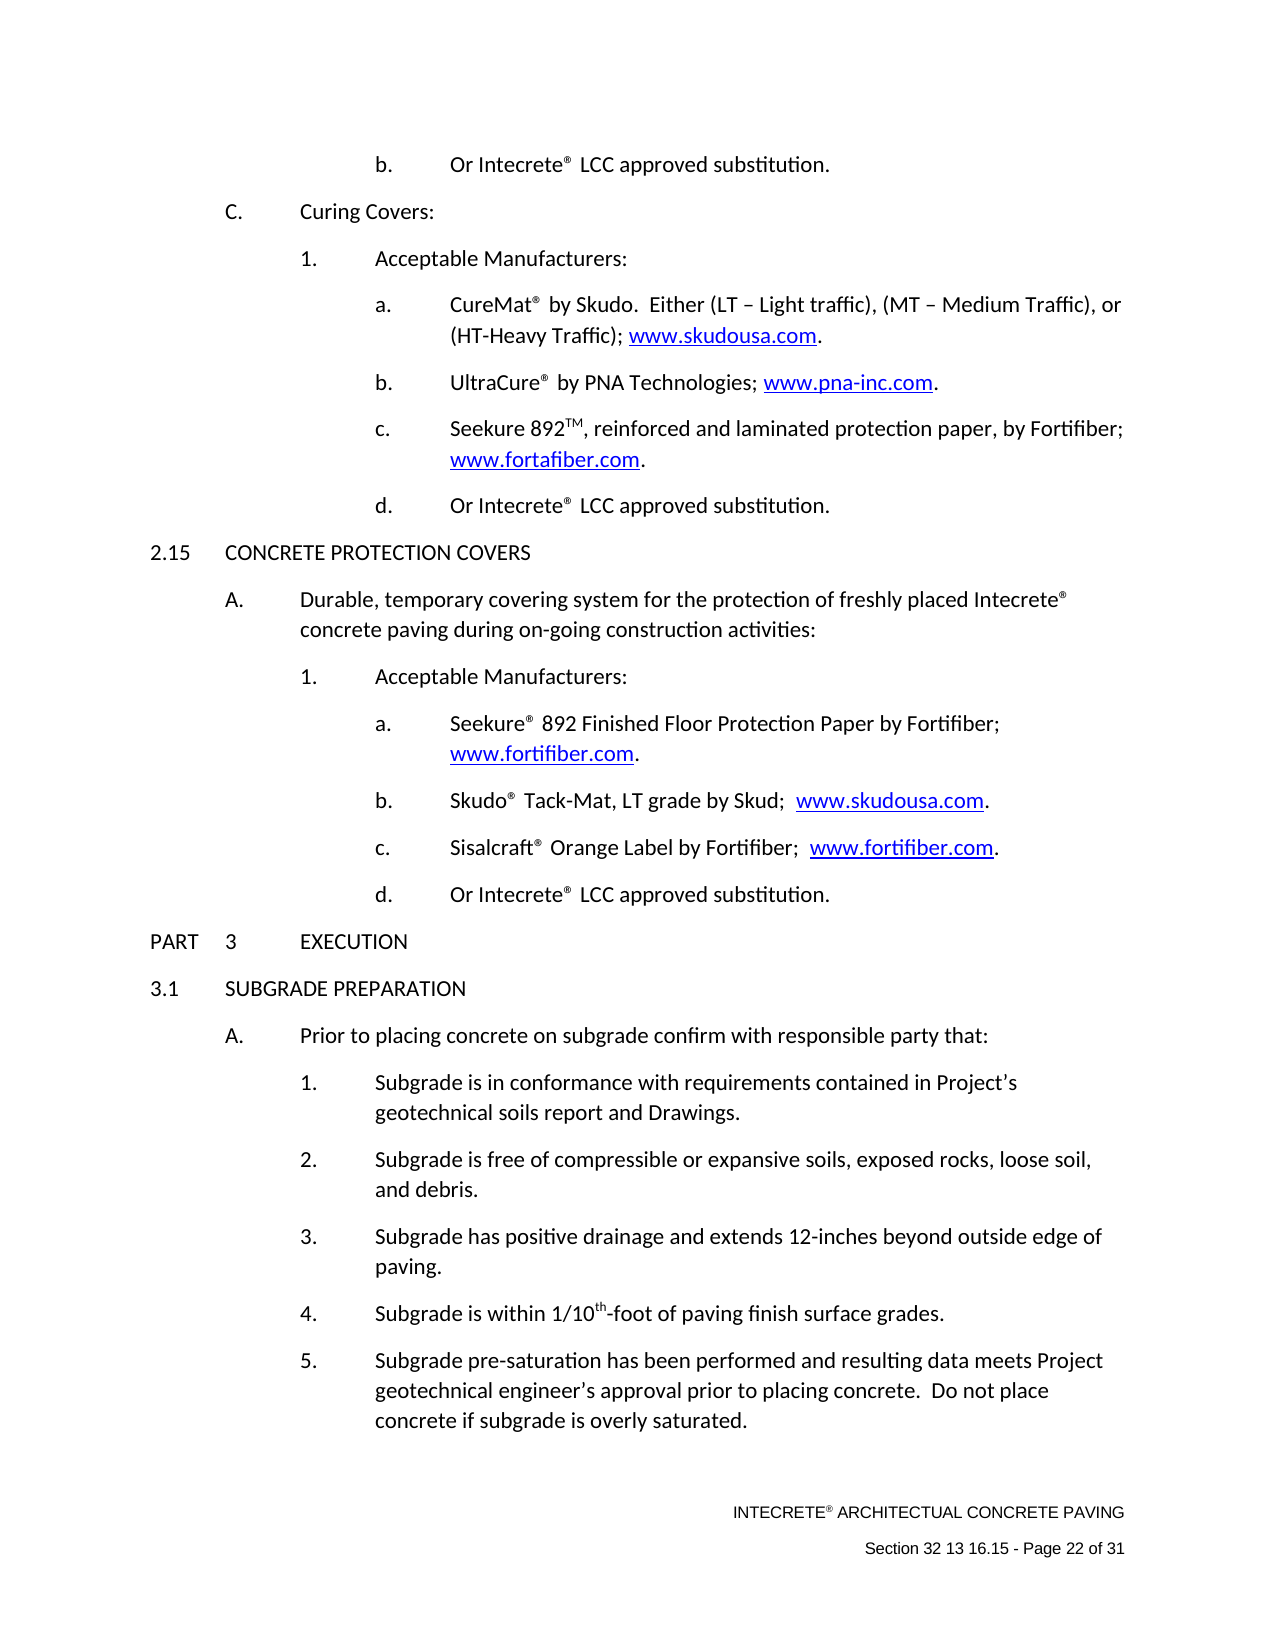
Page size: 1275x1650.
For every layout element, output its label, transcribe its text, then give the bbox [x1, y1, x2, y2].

list Curing Covers: [225, 197, 1125, 225]
list Subgrade is within 1/10th-foot of paving finish surface grades. [300, 1299, 1125, 1327]
list Prior to placing concrete on subgrade confirm with responsible party that: [225, 1021, 1125, 1049]
list Seekure® 892 Finished Floor Protection Paper by Fortifiber; www.fortifiber.com. [375, 709, 1125, 768]
list Durable, temporary covering system for the protection of freshly placed Intecrete® concrete paving during on-going construction activities: [225, 585, 1125, 644]
list Subgrade pre-saturation has been performed and resulting data meets Project geotechnical engineer’s approval prior to placing concrete. Do not place concrete if subgrade is overly saturated. [300, 1346, 1125, 1434]
list UltraCure® by PNA Technologies; www.pna-inc.com. [375, 368, 1125, 396]
list Acceptable Manufacturers: [300, 662, 1125, 691]
list Sisalcraft® Orange Label by Fortifiber; www.fortifiber.com. [375, 833, 1125, 861]
list Seekure 892TM, reinforced and laminated protection paper, by Fortifiber; www.fortafiber.com. [375, 414, 1125, 473]
list Or Intecrete® LCC approved substitution. [375, 880, 1125, 908]
list CureMat® by Skudo. Either (LT – Light traffic), (MT – Medium Traffic), or (HT-Heavy Traffic); www.skudousa.com. [375, 291, 1125, 349]
list Or Intecrete® LCC approved substitution. [375, 492, 1125, 520]
list Skudo® Tack-Mat, LT grade by Skud; www.skudousa.com. [375, 786, 1125, 814]
list Subgrade is in conformance with requirements contained in Project’s geotechnical soils report and Drawings. [300, 1068, 1125, 1126]
list Subgrade is free of compressible or expansive soils, exposed rocks, loose soil, and debris. [300, 1145, 1125, 1203]
list Acceptable Manufacturers: [300, 244, 1125, 272]
list SUBGRADE PREPARATION [150, 974, 1125, 1002]
list Or Intecrete® LCC approved substitution. [375, 150, 1125, 178]
list Subgrade has positive drainage and extends 12-inches beyond outside edge of paving. [300, 1222, 1125, 1280]
text PART 3 EXECUTION [150, 927, 1125, 955]
list CONCRETE PROTECTION COVERS [150, 538, 1125, 567]
